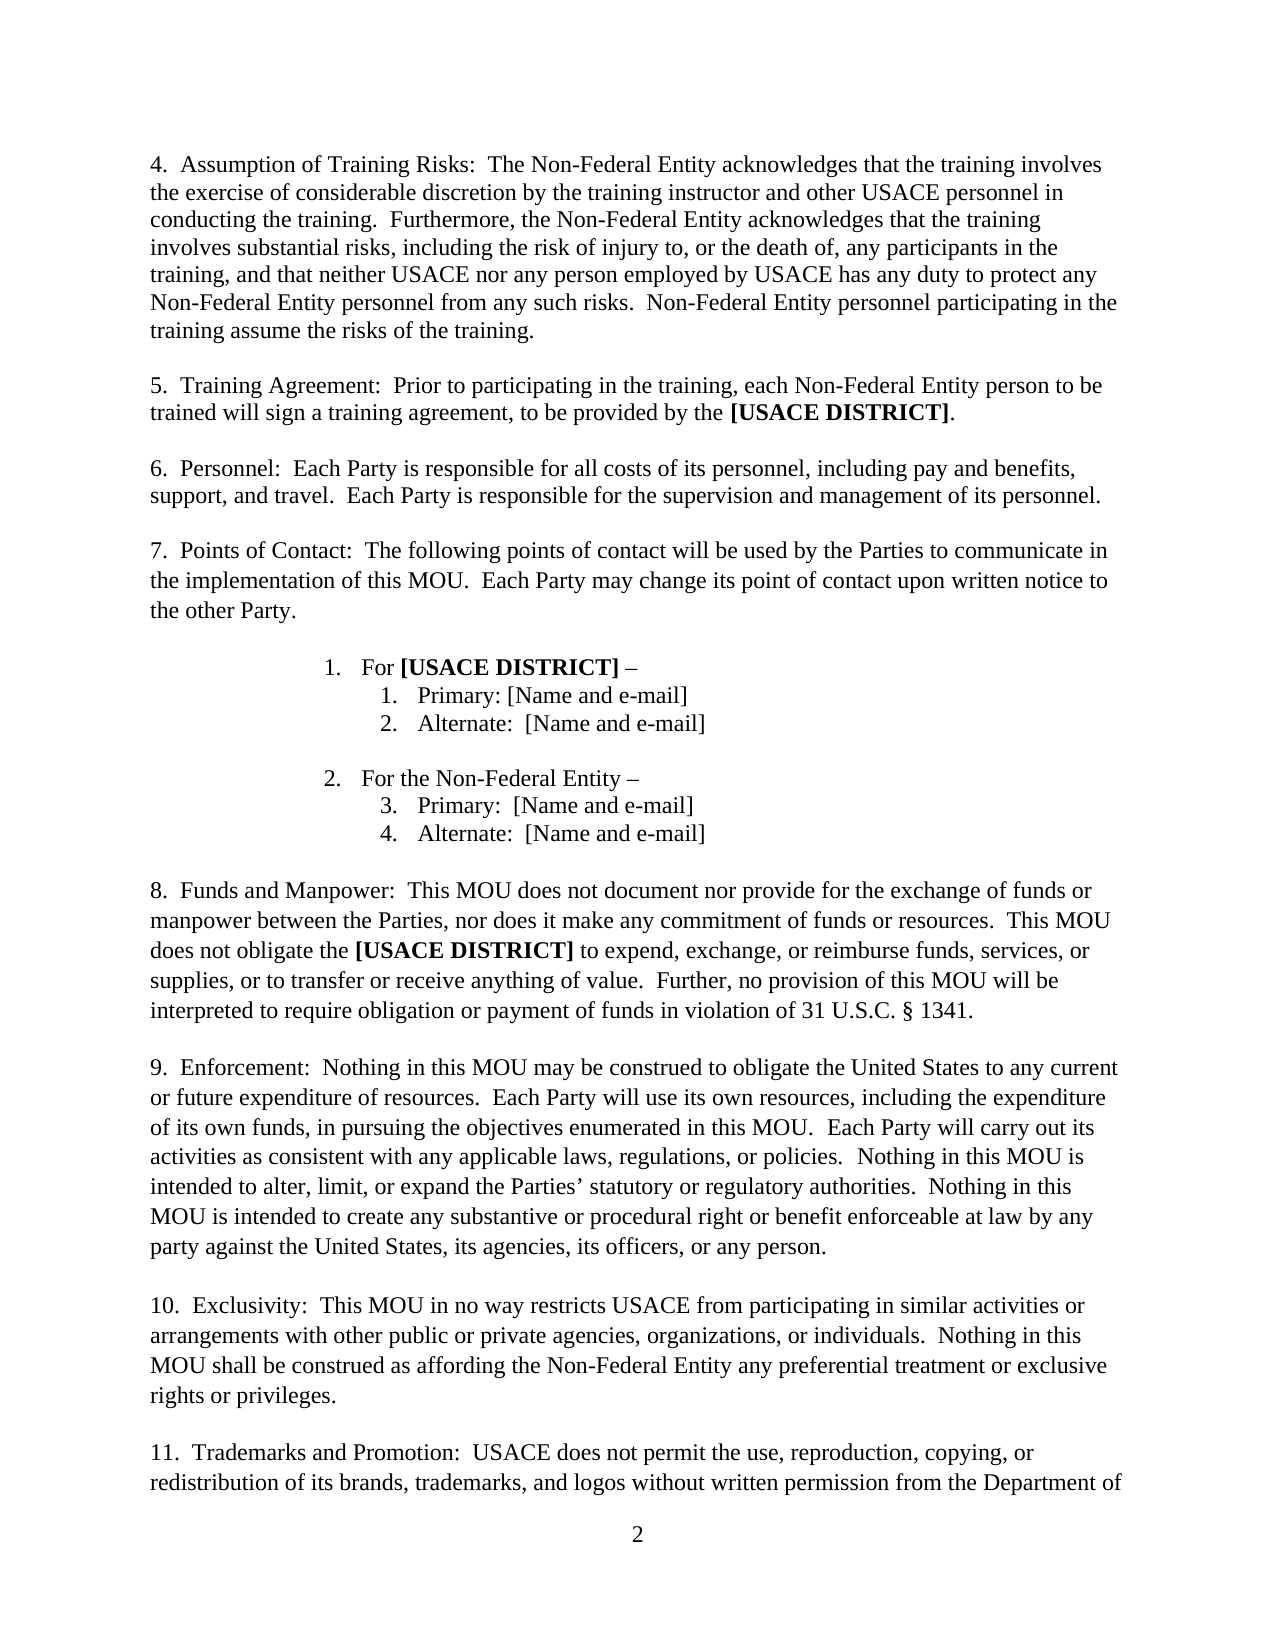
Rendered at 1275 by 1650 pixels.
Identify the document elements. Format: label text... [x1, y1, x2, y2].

list Primary: [Name and e-mail] [380, 791, 1125, 819]
list For [USACE DISTRICT] – [323, 653, 1125, 681]
list For the Non-Federal Entity – [323, 764, 1125, 791]
text 9. Enforcement: Nothing in this MOU may be construed to obligate the United States to any current or future expenditure of resources. Each Party will use its own resources, including the expenditure of its own funds, in pursuing the objectives enumerated in this MOU. Each Party will carry out its activities as consistent with any applicable laws, regulations, or policies. Nothing in this MOU is intended to alter, limit, or expand the Parties’ statutory or regulatory authorities. Nothing in this MOU is intended to create any substantive or procedural right or benefit enforceable at law by any party against the United States, its agencies, its officers, or any person. [150, 1053, 1125, 1259]
text 7. Points of Contact: The following points of contact will be used by the Parties to communicate in the implementation of this MOU. Each Party may change its point of contact upon written notice to the other Party. [150, 536, 1125, 624]
list Alternate: [Name and e-mail] [380, 709, 1125, 736]
text 4. Assumption of Training Risks: The Non-Federal Entity acknowledges that the training involves the exercise of considerable discretion by the training instructor and other USACE personnel in conducting the training. Furthermore, the Non-Federal Entity acknowledges that the training involves substantial risks, including the risk of injury to, or the death of, any participants in the training, and that neither USACE nor any person employed by USACE has any duty to protect any Non-Federal Entity personnel from any such risks. Non-Federal Entity personnel participating in the training assume the risks of the training. [150, 150, 1125, 343]
text 5. Training Agreement: Prior to participating in the training, each Non-Federal Entity person to be trained will sign a training agreement, to be provided by the [USACE DISTRICT]. [150, 371, 1125, 426]
list Primary: [Name and e-mail] [380, 681, 1125, 709]
list 6. Personnel: Each Party is responsible for all costs of its personnel, including pay and benefits, support, and travel. Each Party is responsible for the supervision and management of its personnel. [150, 454, 1125, 509]
text 8. Funds and Manpower: This MOU does not document nor provide for the exchange of funds or manpower between the Parties, nor does it make any commitment of funds or resources. This MOU does not obligate the [USACE DISTRICT] to expend, exchange, or reimburse funds, services, or supplies, or to transfer or receive anything of value. Further, no provision of this MOU will be interpreted to require obligation or payment of funds in violation of 31 U.S.C. § 1341. [150, 876, 1125, 1023]
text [150, 1438, 1125, 1496]
text 10. Exclusivity: This MOU in no way restricts USACE from participating in similar activities or arrangements with other public or private agencies, organizations, or individuals. Nothing in this MOU shall be construed as affording the Non-Federal Entity any preferential treatment or exclusive rights or privileges. [150, 1291, 1125, 1408]
list Alternate: [Name and e-mail] [380, 819, 1125, 847]
